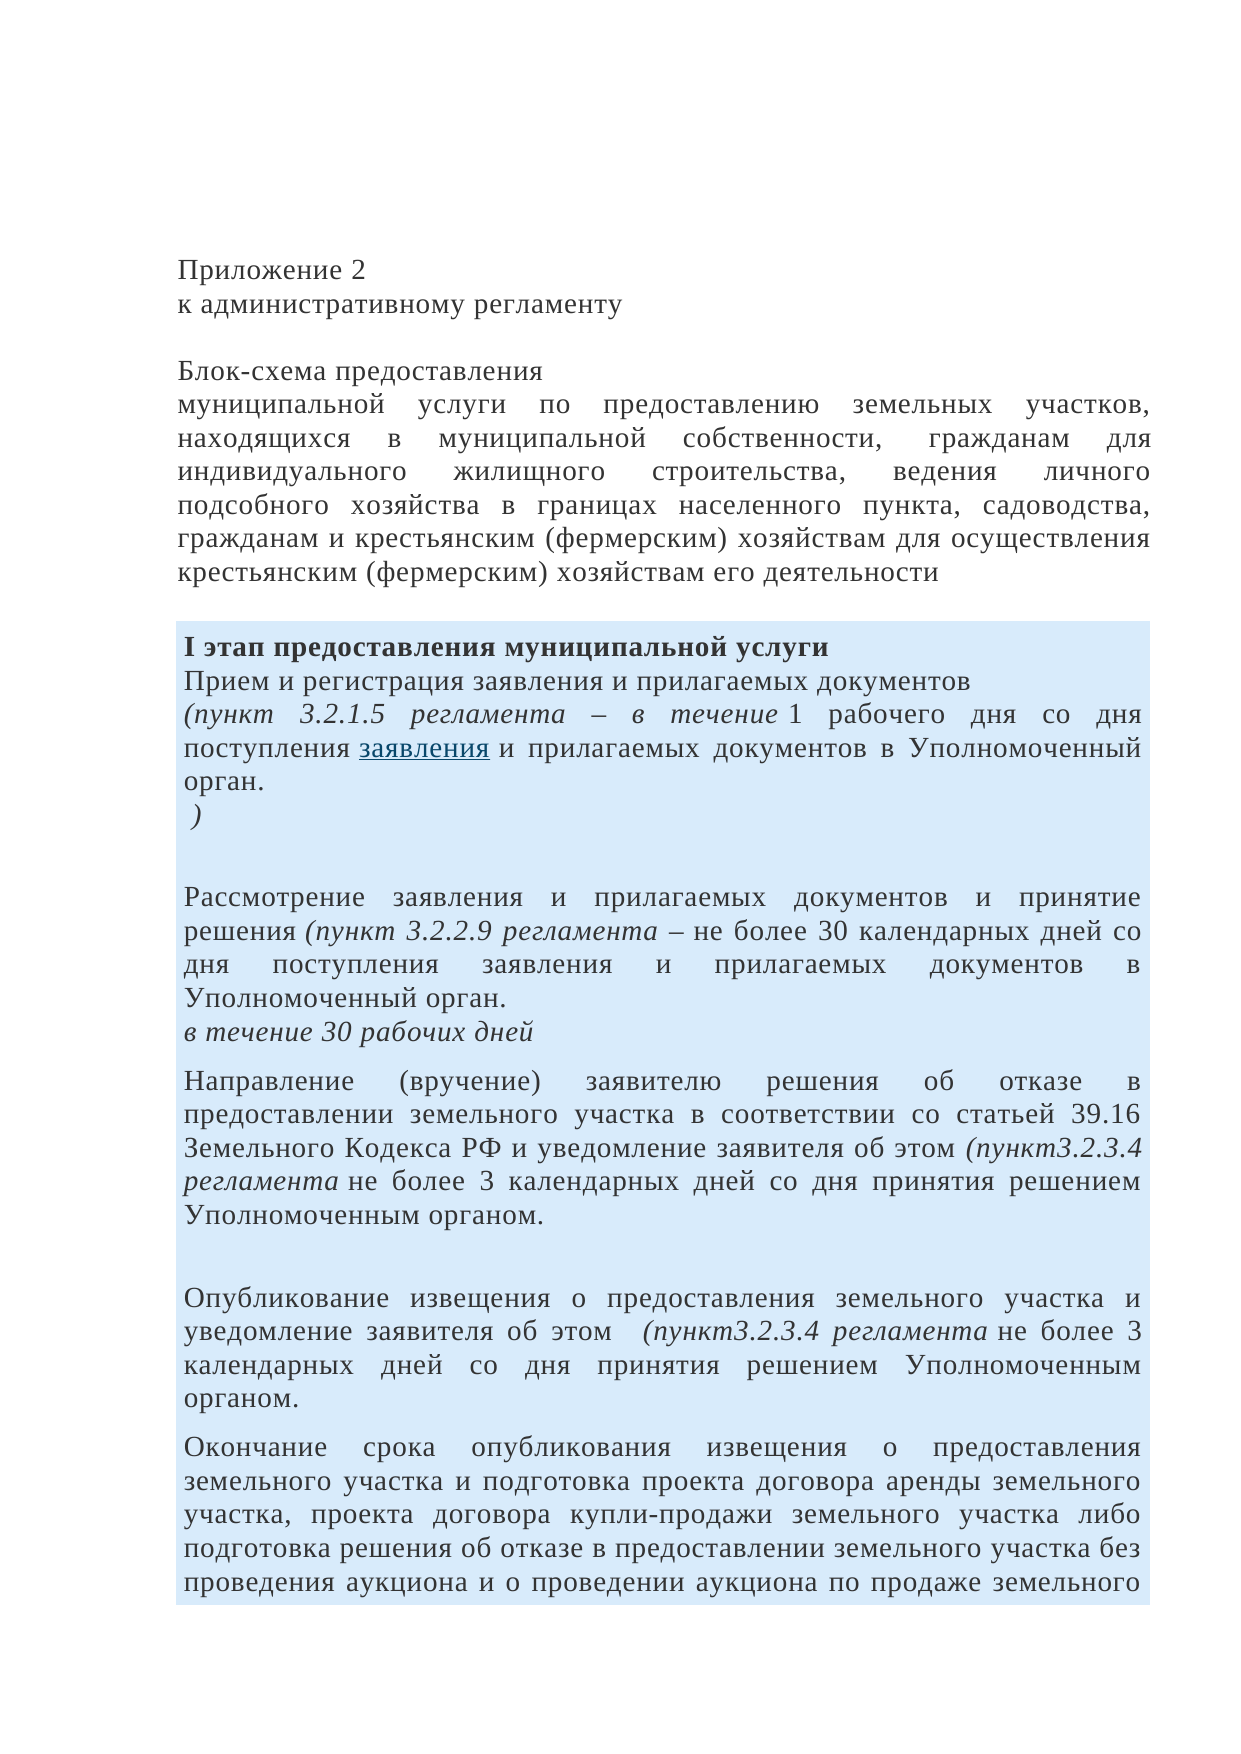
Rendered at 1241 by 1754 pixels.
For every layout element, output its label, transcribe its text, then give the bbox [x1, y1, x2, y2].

table_header Опубликование извещения о предоставления земельного участка и уведомление заявителя об этом (пункт3.2.3.4 регламента не более 3 календарных дней со дня принятия решением Уполномоченным органом. [176, 1272, 1150, 1422]
text муниципальной услуги по предоставлению земельных участков, находящихся в муниципальной собственности, гражданам для индивидуального жилищного строительства, ведения личного подсобного хозяйства в границах населенного пункта, садоводства, гражданам и крестьянским (фермерским) хозяйствам для осуществления крестьянским (фермерским) хозяйствам его деятельности [177, 386, 1152, 588]
table_header Направление (вручение) заявителю решения об отказе в предоставлении земельного участка в соответствии со статьей 39.16 Земельного Кодекса РФ и уведомление заявителя об этом (пункт3.2.3.4 регламента не более 3 календарных дней со дня принятия решением Уполномоченным органом. [176, 1055, 1150, 1272]
text Блок-схема предоставления [177, 353, 1152, 386]
table_header Рассмотрение заявления и прилагаемых документов и принятие решения (пункт 3.2.2.9 регламента – не более 30 календарных дней со дня поступления заявления и прилагаемых документов в Уполномоченный орган. в течение 30 рабочих дней [176, 872, 1150, 1055]
text Приложение 2 [177, 252, 1152, 286]
table_header I этап предоставления муниципальной услуги Прием и регистрация заявления и прилагаемых документов (пункт 3.2.1.5 регламента – в течение 1 рабочего дня со дня поступления заявления и прилагаемых документов в Уполномоченный орган. ) [176, 621, 1150, 872]
text к административному регламенту [177, 286, 1152, 319]
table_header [176, 1422, 1150, 1605]
